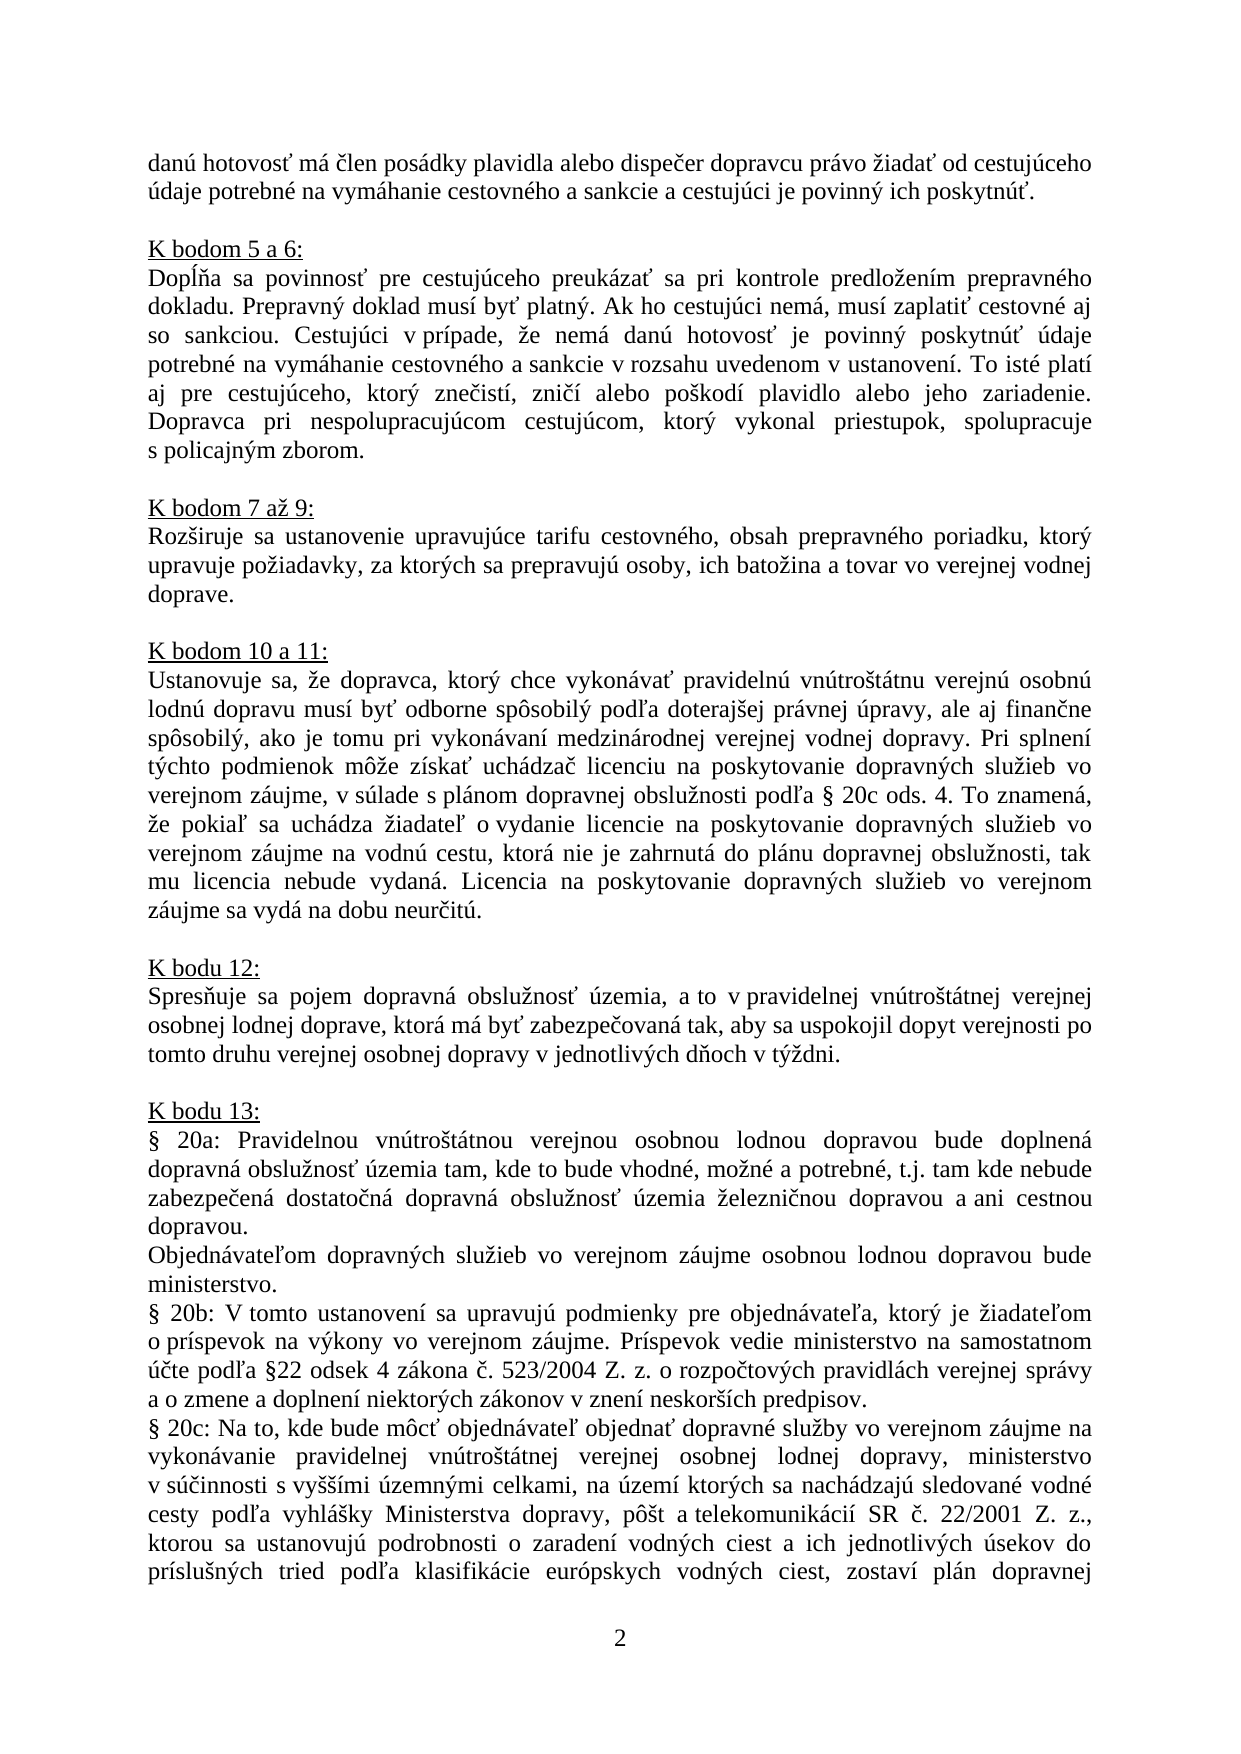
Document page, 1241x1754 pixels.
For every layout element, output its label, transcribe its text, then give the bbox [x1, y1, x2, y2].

text K bodom 7 až 9: [148, 493, 1093, 521]
text § 20a: Pravidelnou vnútroštátnou verejnou osobnou lodnou dopravou bude doplnená dopravná obslužnosť územia tam, kde to bude vhodné, možné a potrebné, t.j. tam kde nebude zabezpečená dostatočná dopravná obslužnosť územia železničnou dopravou a ani cestnou dopravou. [148, 1125, 1093, 1240]
text K bodu 13: [148, 1096, 1093, 1125]
text K bodom 10 a 11: [148, 636, 1093, 665]
text Dopĺňa sa povinnosť pre cestujúceho preukázať sa pri kontrole predložením prepravného dokladu. Prepravný doklad musí byť platný. Ak ho cestujúci nemá, musí zaplatiť cestovné aj so sankciou. Cestujúci v prípade, že nemá danú hotovosť je povinný poskytnúť údaje potrebné na vymáhanie cestovného a sankcie v rozsahu uvedenom v ustanovení. To isté platí aj pre cestujúceho, ktorý znečistí, zničí alebo poškodí plavidlo alebo jeho zariadenie. Dopravca pri nespolupracujúcom cestujúcom, ktorý vykonal priestupok, spolupracuje s policajným zborom. [148, 263, 1093, 464]
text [148, 148, 1093, 205]
text Rozširuje sa ustanovenie upravujúce tarifu cestovného, obsah prepravného poriadku, ktorý upravuje požiadavky, za ktorých sa prepravujú osoby, ich batožina a tovar vo verejnej vodnej doprave. [148, 521, 1093, 608]
text Objednávateľom dopravných služieb vo verejnom záujme osobnou lodnou dopravou bude ministerstvo. [148, 1240, 1093, 1298]
text Spresňuje sa pojem dopravná obslužnosť územia, a to v pravidelnej vnútroštátnej verejnej osobnej lodnej doprave, ktorá má byť zabezpečovaná tak, aby sa uspokojil dopyt verejnosti po tomto druhu verejnej osobnej dopravy v jednotlivých dňoch v týždni. [148, 981, 1093, 1068]
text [148, 1413, 1093, 1585]
text § 20b: V tomto ustanovení sa upravujú podmienky pre objednávateľa, ktorý je žiadateľom o príspevok na výkony vo verejnom záujme. Príspevok vedie ministerstvo na samostatnom účte podľa §22 odsek 4 zákona č. 523/2004 Z. z. o rozpočtových pravidlách verejnej správy a o zmene a doplnení niektorých zákonov v znení neskorších predpisov. [148, 1298, 1093, 1413]
text Ustanovuje sa, že dopravca, ktorý chce vykonávať pravidelnú vnútroštátnu verejnú osobnú lodnú dopravu musí byť odborne spôsobilý podľa doterajšej právnej úpravy, ale aj finančne spôsobilý, ako je tomu pri vykonávaní medzinárodnej verejnej vodnej dopravy. Pri splnení týchto podmienok môže získať uchádzač licenciu na poskytovanie dopravných služieb vo verejnom záujme, v súlade s plánom dopravnej obslužnosti podľa § 20c ods. 4. To znamená, že pokiaľ sa uchádza žiadateľ o vydanie licencie na poskytovanie dopravných služieb vo verejnom záujme na vodnú cestu, ktorá nie je zahrnutá do plánu dopravnej obslužnosti, tak mu licencia nebude vydaná. Licencia na poskytovanie dopravných služieb vo verejnom záujme sa vydá na dobu neurčitú. [148, 665, 1093, 924]
text K bodu 12: [148, 953, 1093, 981]
text K bodom 5 a 6: [148, 234, 1093, 263]
